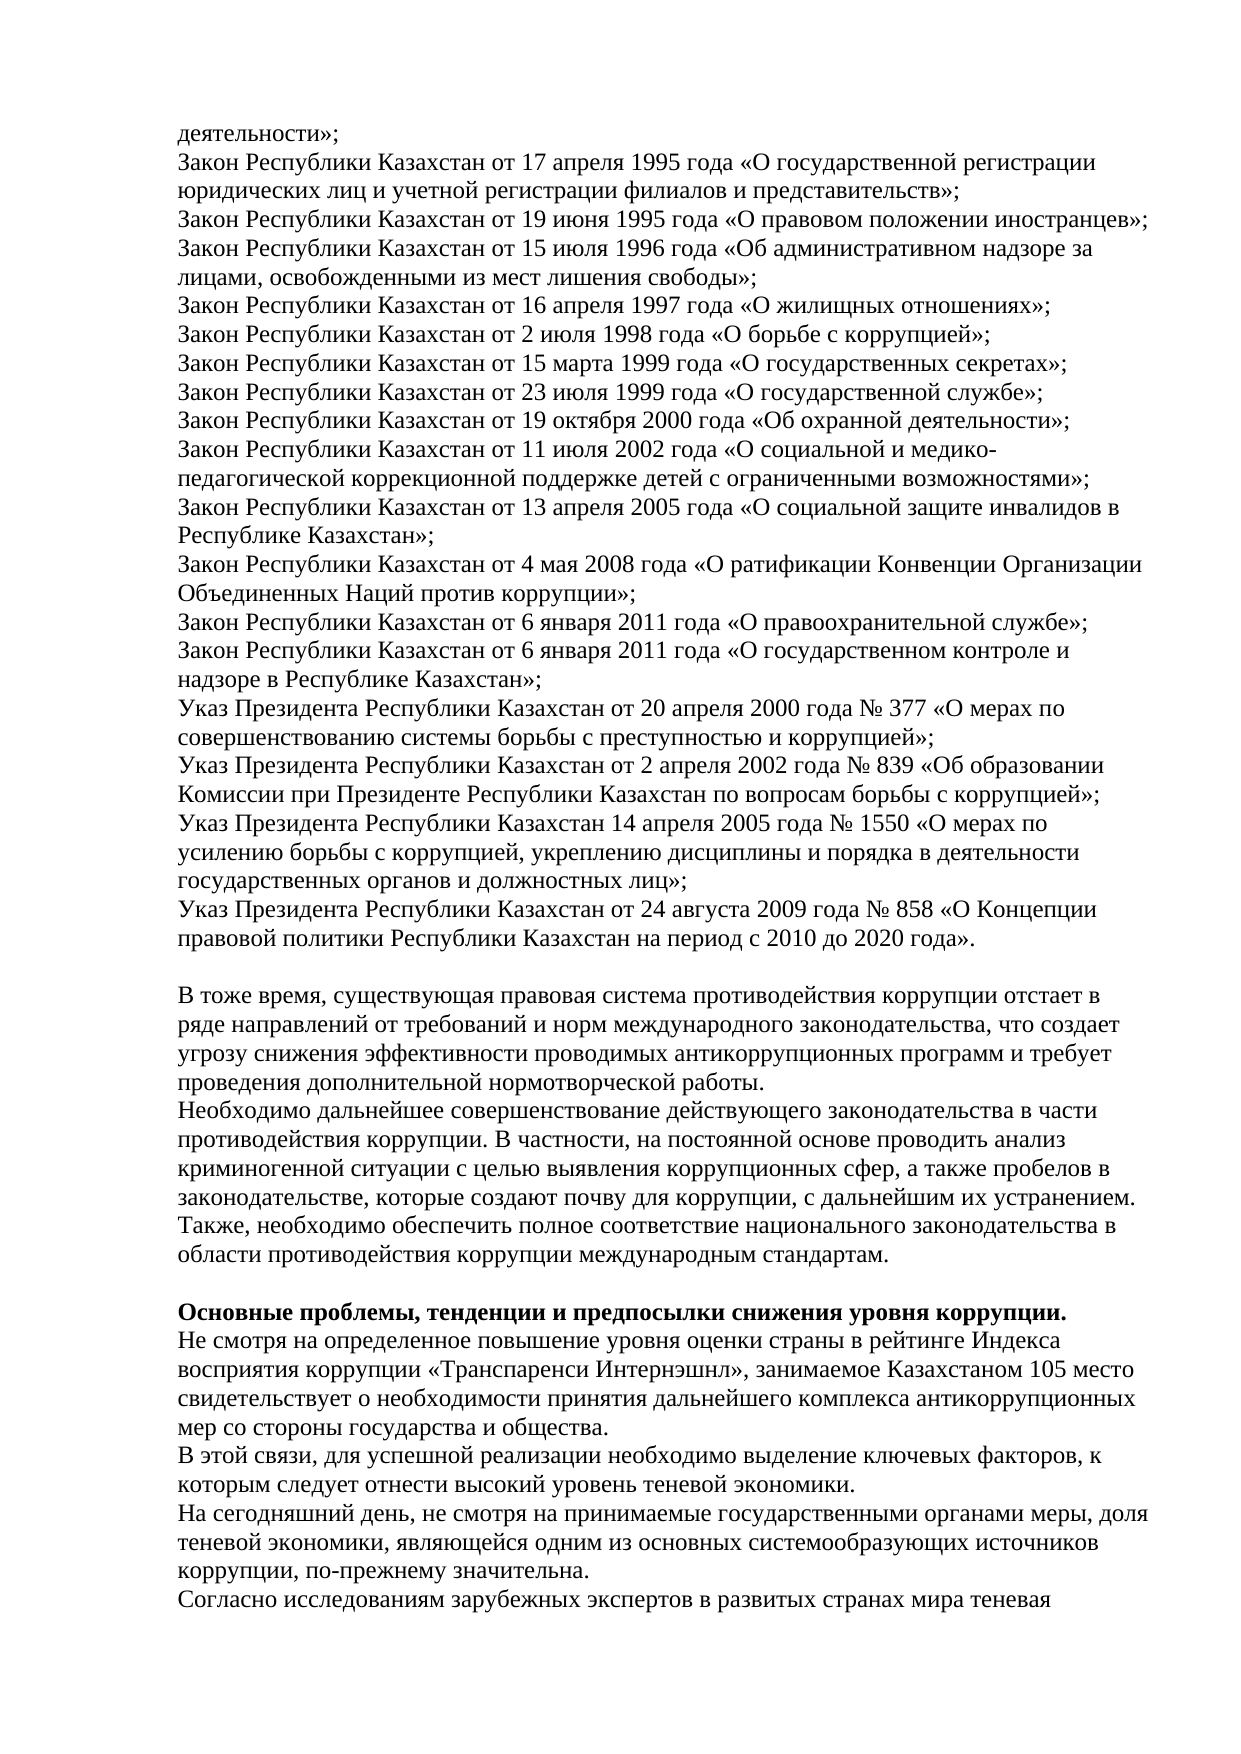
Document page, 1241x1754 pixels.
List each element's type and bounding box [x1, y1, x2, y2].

text [177, 118, 1152, 1613]
